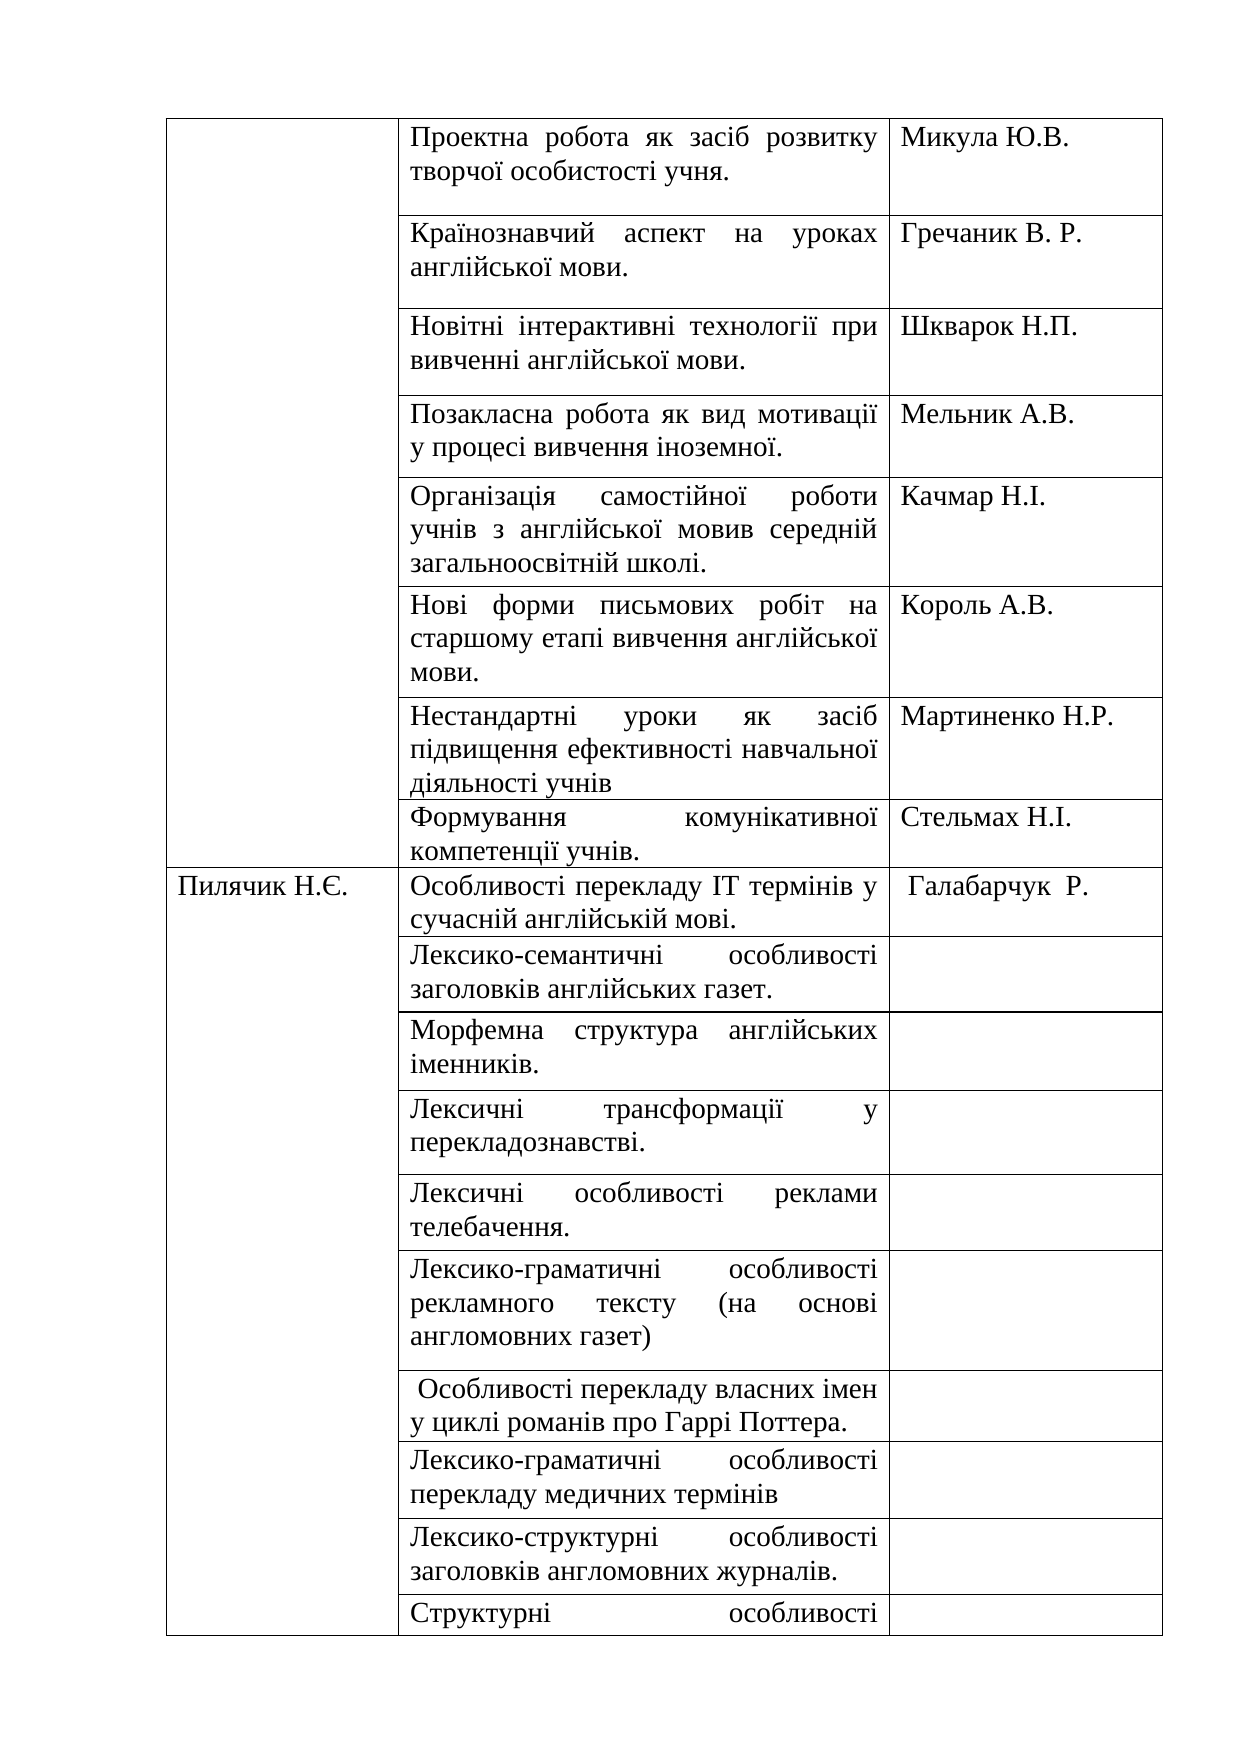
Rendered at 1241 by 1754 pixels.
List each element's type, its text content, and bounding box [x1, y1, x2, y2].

table_cell Гречаник В. Р. [890, 216, 1162, 307]
table_cell Мартиненко Н.Р. [890, 698, 1162, 798]
table_cell [890, 1519, 1162, 1594]
table_cell Лексико-граматичні особливості перекладу медичних термінів [399, 1442, 889, 1518]
table_cell [890, 1175, 1162, 1250]
table_cell Країнознавчий аспект на уроках англійської мови. [399, 216, 889, 307]
table_cell Лексичні особливості реклами телебачення. [399, 1175, 889, 1250]
table_cell Позакласна робота як вид мотивації у процесі вивчення іноземної. [399, 396, 889, 477]
table_cell Особливості перекладу IT термінів у сучасній англійській мові. [399, 868, 889, 936]
table_cell Лексико-структурні особливості заголовків англомовних журналів. [399, 1519, 889, 1594]
table_cell Нові форми письмових робіт на старшому етапі вивчення англійської мови. [399, 587, 889, 697]
table_cell Лексичні трансформації у перекладознавстві. [399, 1091, 889, 1174]
table_cell Лексико-семантичні особливості заголовків англійських газет. [399, 937, 889, 1011]
table_cell Галабарчук Р. [890, 868, 1162, 936]
table_cell [890, 1595, 1162, 1635]
table_cell Пилячик Н.Є. [167, 868, 398, 1635]
table_cell [890, 1251, 1162, 1370]
table_cell [890, 1442, 1162, 1518]
table_cell Мельник А.В. [890, 396, 1162, 477]
table_cell Шкварок Н.П. [890, 309, 1162, 395]
table_cell [890, 1013, 1162, 1090]
table_cell Качмар Н.І. [890, 478, 1162, 586]
table_cell Формування комунікативної компетенції учнів. [399, 800, 889, 867]
table_cell Проектна робота як засіб розвитку творчої особистості учня. [399, 119, 889, 214]
table_cell Морфемна структура англійських іменників. [399, 1013, 889, 1090]
table_cell Новітні інтерактивні технології при вивченні англійської мови. [399, 309, 889, 395]
table_cell Король А.В. [890, 587, 1162, 697]
table_cell [890, 1371, 1162, 1441]
table_cell Микула Ю.В. [890, 119, 1162, 214]
table_cell [890, 937, 1162, 1011]
table_cell Стельмах Н.І. [890, 800, 1162, 867]
table_cell Лексико-граматичні особливості рекламного тексту (на основі англомовних газет) [399, 1251, 889, 1370]
table_cell [890, 1091, 1162, 1174]
table_cell Організація самостійної роботи учнів з англійської мовив середній загальноосвітній школі. [399, 478, 889, 586]
table_cell Нестандартні уроки як засіб підвищення ефективності навчальної діяльності учнів [399, 698, 889, 798]
table_cell Особливості перекладу власних імен у циклі романів про Гаррі Поттера. [399, 1371, 889, 1441]
table_cell Структурні особливості фразеологізмів в англійській та українській мовах [399, 1595, 889, 1635]
